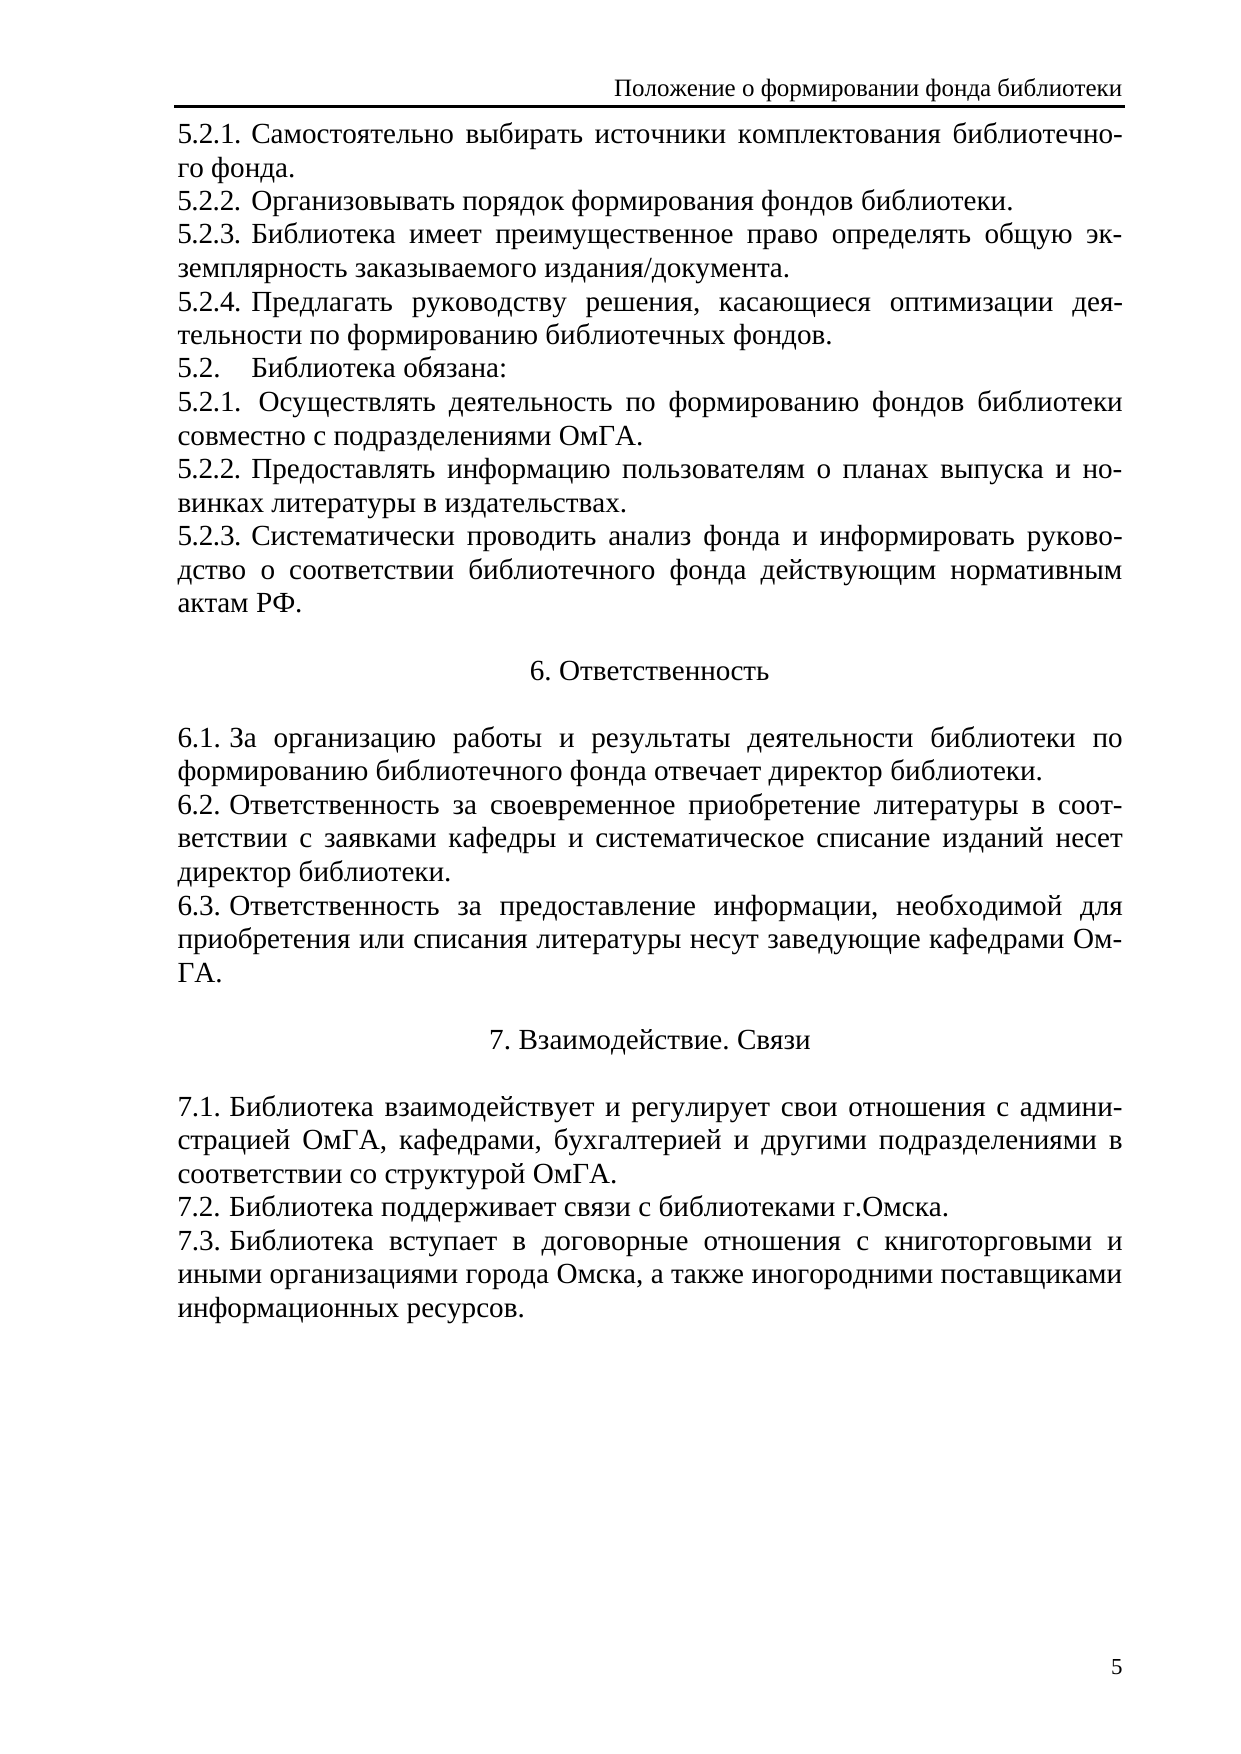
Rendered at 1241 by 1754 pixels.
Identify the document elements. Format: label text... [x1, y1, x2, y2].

list Предлагать руководству решения, касающиеся оптимизации дея- тельности по формированию библиотечных фондов. [177, 284, 1124, 351]
list Библиотека поддерживает связи с библиотеками г.Омска. [177, 1189, 1134, 1223]
list Библиотека имеет преимущественное право определять общую эк- земплярность заказываемого издания/документа. [177, 217, 1123, 284]
list Ответственность [529, 653, 1134, 686]
list Ответственность за своевременное приобретение литературы в соот- ветствии с заявками кафедры и систематическое списание изданий несет директор библиотеки. [177, 787, 1123, 888]
list Ответственность за предоставление информации, необходимой для приобретения или списания литературы несут заведующие кафедрами Ом- ГА. [177, 888, 1123, 988]
list Систематически проводить анализ фонда и информировать руково- дство о соответствии библиотечного фонда действующим нормативным актам РФ. [177, 518, 1123, 619]
list За организацию работы и результаты деятельности библиотеки по формированию библиотечного фонда отвечает директор библиотеки. [177, 720, 1123, 787]
list Взаимодействие. Связи [489, 1022, 1134, 1055]
list Осуществлять деятельность по формированию фондов библиотеки совместно с подразделениями ОмГА. [177, 384, 1123, 451]
list Организовывать порядок формирования фондов библиотеки. [177, 184, 1134, 217]
list Самостоятельно выбирать источники комплектования библиотечно- го фонда. [177, 117, 1123, 184]
list Библиотека вступает в договорные отношения с книготорговыми и иными организациями города Омска, а также иногородними поставщиками информационных ресурсов. [177, 1223, 1123, 1324]
list Библиотека обязана: [177, 351, 1134, 384]
list Предоставлять информацию пользователям о планах выпуска и но- винках литературы в издательствах. [177, 451, 1123, 518]
list Библиотека взаимодействует и регулирует свои отношения с админи- страцией ОмГА, кафедрами, бухгалтерией и другими подразделениями в соответствии со структурой ОмГА. [177, 1089, 1123, 1189]
